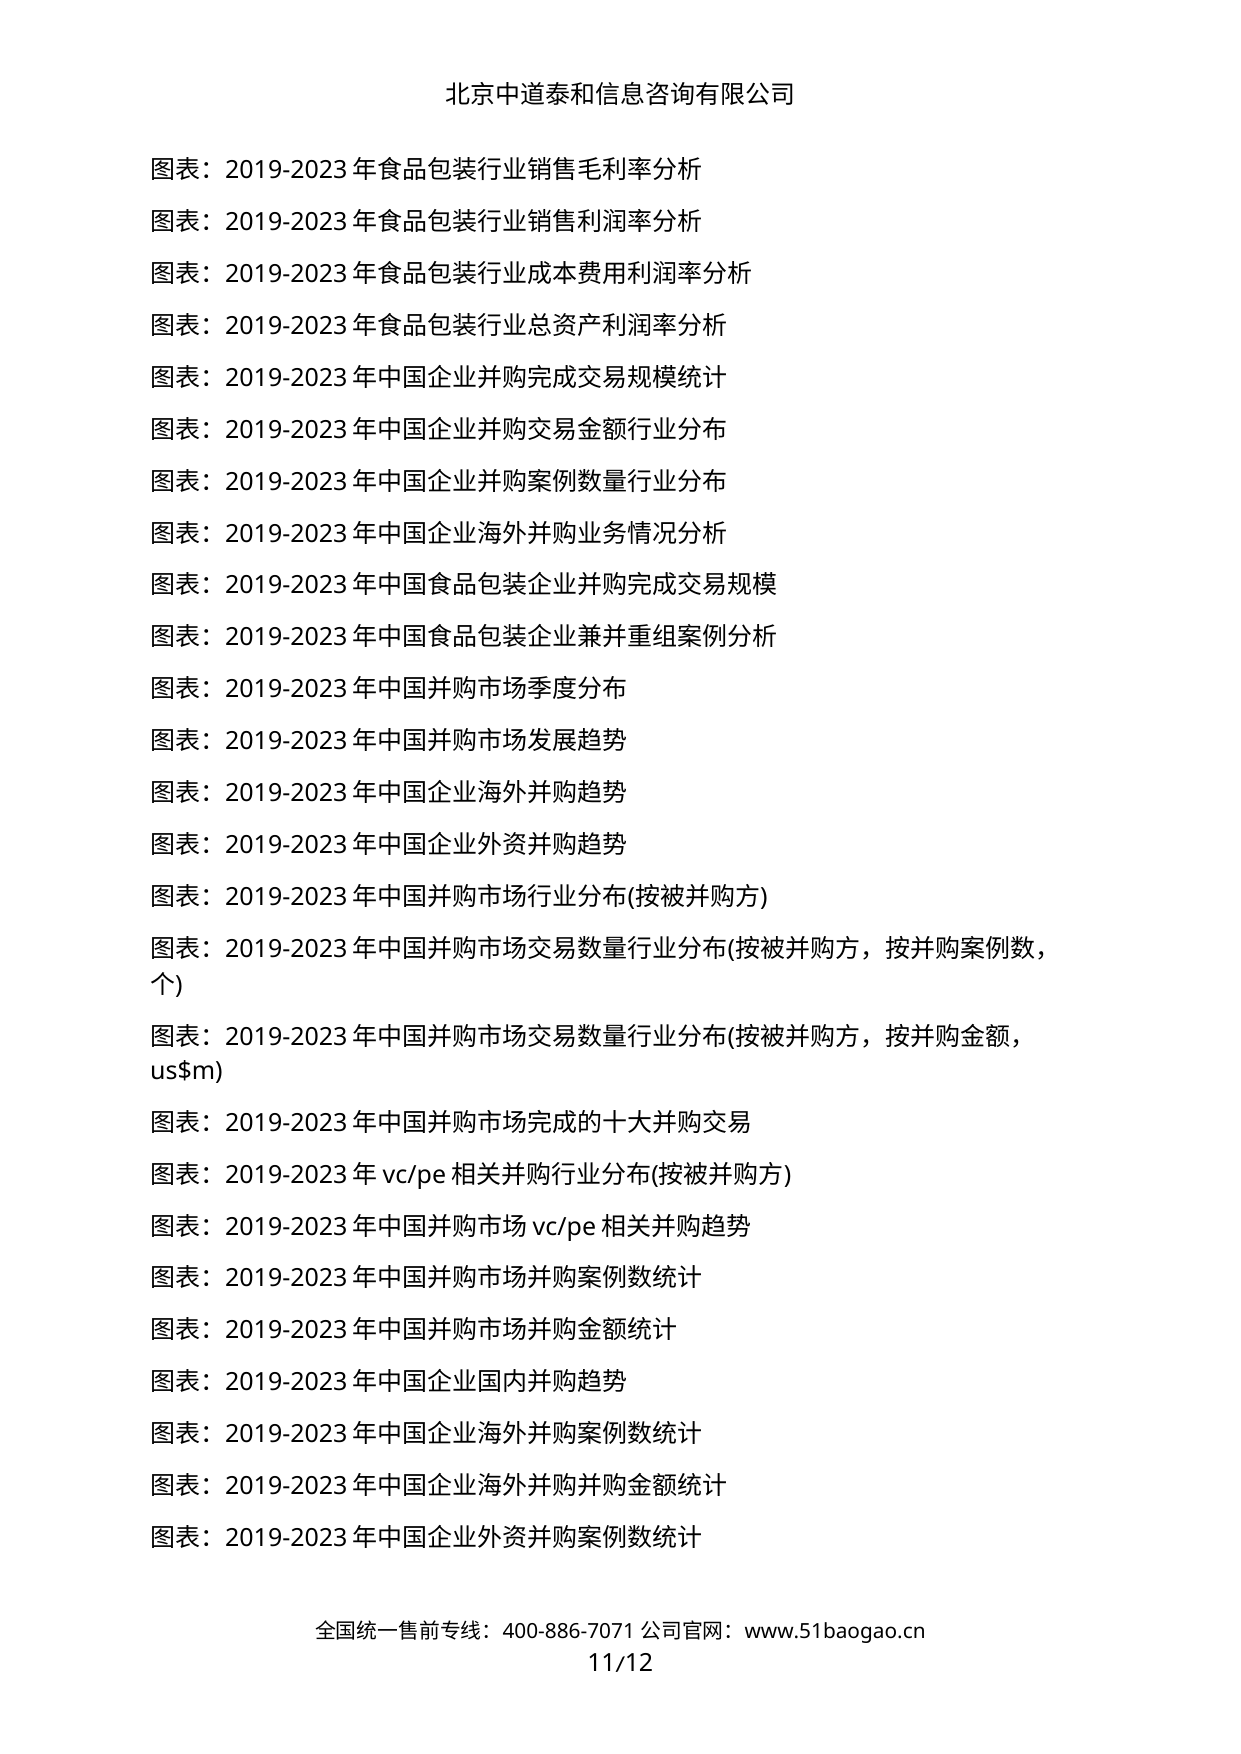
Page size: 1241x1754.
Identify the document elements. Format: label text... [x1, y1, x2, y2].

text 图表：2019-2023年食品包装行业成本费用利润率分析 [150, 254, 1090, 290]
text 图表：2019-2023年中国并购市场交易数量行业分布(按被并购方，按并购金额，us$m) [150, 1016, 1090, 1087]
text 图表：2019-2023年中国并购市场并购金额统计 [150, 1310, 1090, 1346]
text 图表：2019-2023年食品包装行业销售毛利率分析 [150, 150, 1090, 186]
text 图表：2019-2023年中国并购市场行业分布(按被并购方) [150, 876, 1090, 912]
text 图表：2019-2023年中国并购市场vc/pe相关并购趋势 [150, 1206, 1090, 1242]
text 图表：2019-2023年中国并购市场交易数量行业分布(按被并购方，按并购案例数，个) [150, 928, 1090, 1001]
text 图表：2019-2023年中国企业外资并购趋势 [150, 824, 1090, 861]
text 图表：2019-2023年中国企业海外并购案例数统计 [150, 1413, 1090, 1450]
text 图表：2019-2023年中国企业并购交易金额行业分布 [150, 409, 1090, 446]
text 图表：2019-2023年中国企业并购完成交易规模统计 [150, 357, 1090, 394]
text 图表：2019-2023年中国食品包装企业兼并重组案例分析 [150, 617, 1090, 653]
text 图表：2019-2023年vc/pe相关并购行业分布(按被并购方) [150, 1154, 1090, 1190]
text 图表：2019-2023年中国食品包装企业并购完成交易规模 [150, 565, 1090, 601]
text 图表：2019-2023年中国企业海外并购业务情况分析 [150, 513, 1090, 549]
text 图表：2019-2023年中国并购市场季度分布 [150, 669, 1090, 705]
text 图表：2019-2023年食品包装行业总资产利润率分析 [150, 306, 1090, 342]
text 图表：2019-2023年中国企业并购案例数量行业分布 [150, 461, 1090, 497]
text 图表：2019-2023年中国并购市场并购案例数统计 [150, 1258, 1090, 1294]
text 图表：2019-2023年中国并购市场发展趋势 [150, 721, 1090, 757]
text 图表：2019-2023年中国并购市场完成的十大并购交易 [150, 1102, 1090, 1138]
text 图表：2019-2023年中国企业外资并购案例数统计 [150, 1517, 1090, 1553]
text 图表：2019-2023年中国企业国内并购趋势 [150, 1362, 1090, 1398]
text 图表：2019-2023年中国企业海外并购并购金额统计 [150, 1465, 1090, 1502]
text 图表：2019-2023年食品包装行业销售利润率分析 [150, 202, 1090, 238]
text 图表：2019-2023年中国企业海外并购趋势 [150, 772, 1090, 809]
